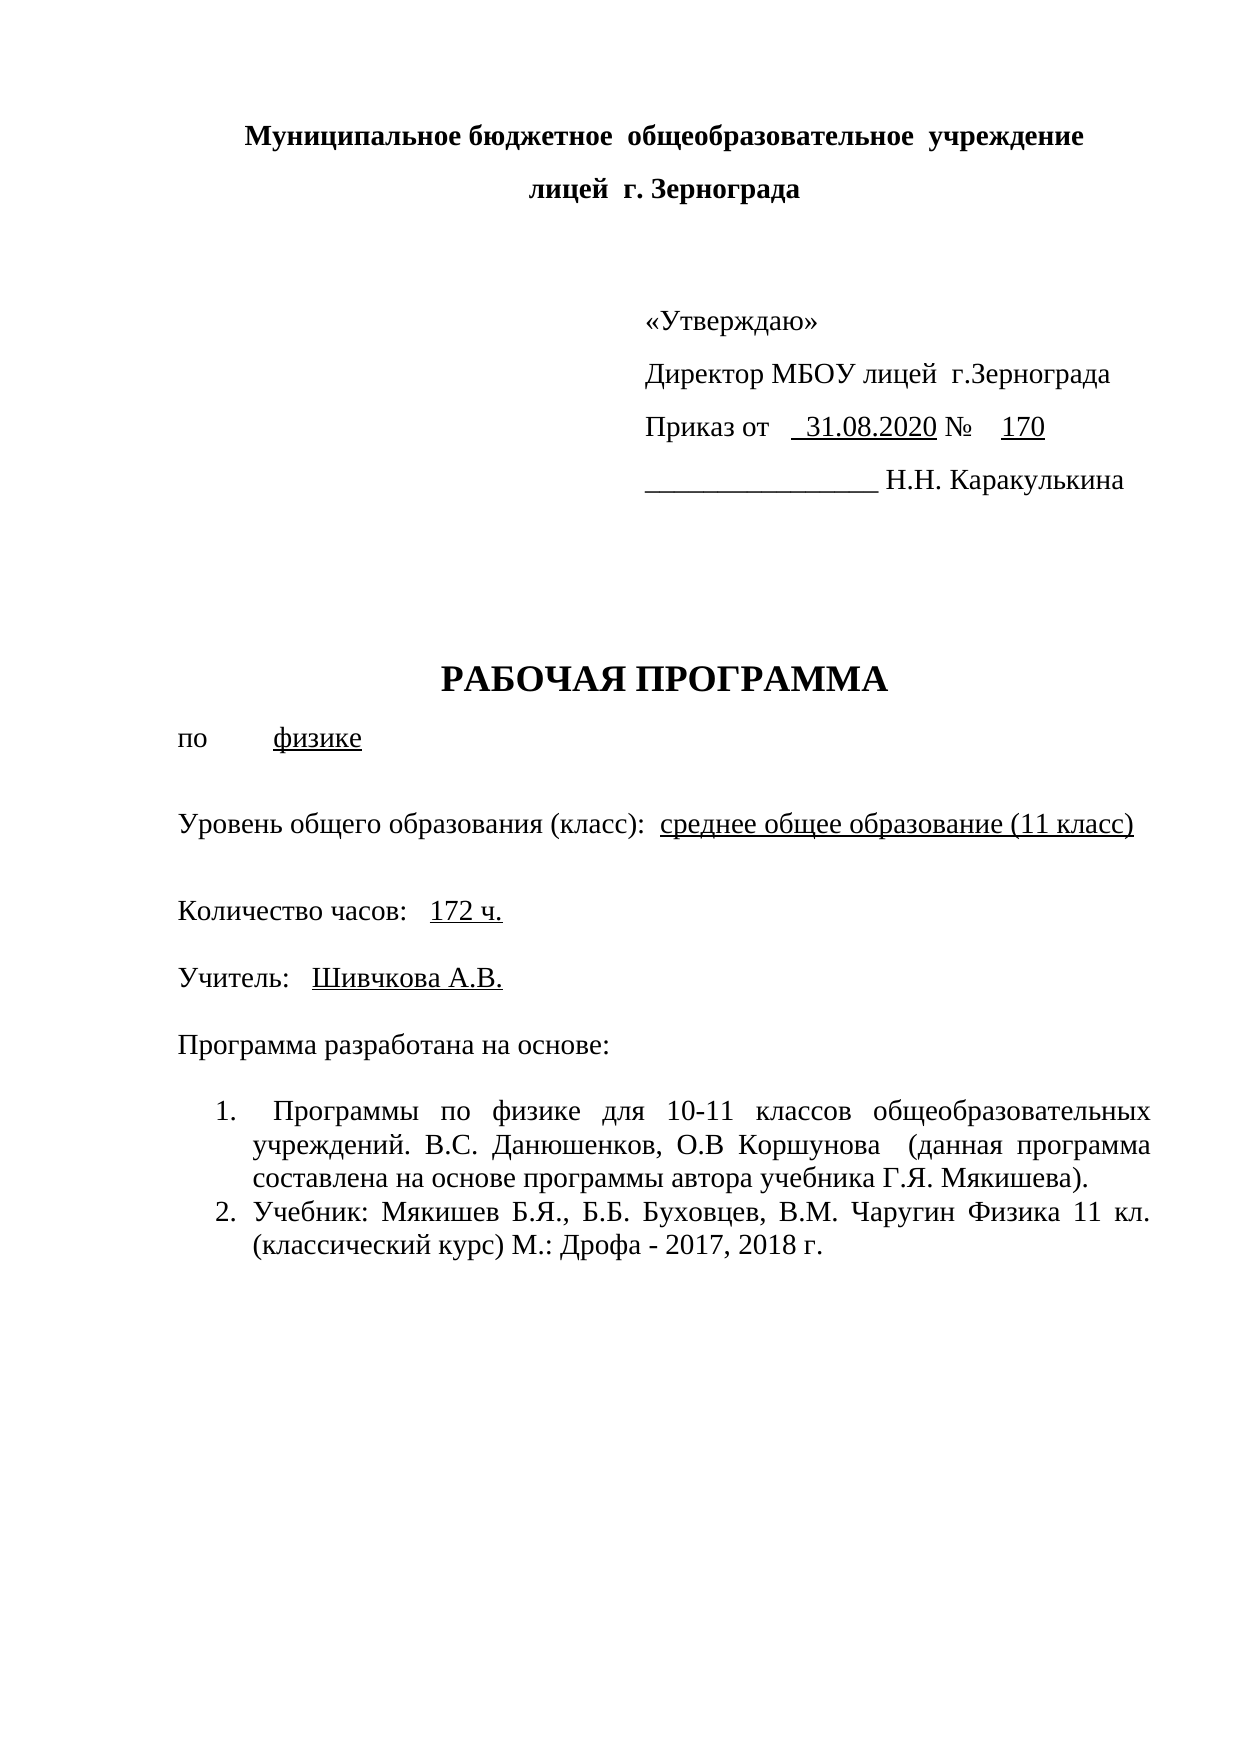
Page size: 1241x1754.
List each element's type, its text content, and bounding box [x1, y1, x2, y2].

text Муниципальное бюджетное общеобразовательное учреждение [177, 118, 1152, 152]
list Учебник: Мякишев Б.Я., Б.Б. Буховцев, В.М. Чаругин Физика 11 кл. (классический курс) М.: Дрофа - 2017, 2018 г. [215, 1194, 1152, 1261]
text по физике [177, 720, 1152, 753]
text Количество часов: 172 ч. [177, 893, 1152, 926]
text Уровень общего образования (класс): среднее общее образование (11 класс) [177, 806, 1152, 840]
text Учитель: Шивчкова А.В. [177, 960, 1152, 993]
text РАБОЧАЯ ПРОГРАММА [177, 657, 1152, 700]
text Программа разработана на основе: [177, 1027, 1152, 1060]
list Программы по физике для 10-11 классов общеобразовательных учреждений. В.С. Данюшенков, О.В Коршунова (данная программа составлена на основе программы автора учебника Г.Я. Мякишева). [215, 1093, 1152, 1194]
text лицей г. Зернограда [177, 171, 1152, 204]
